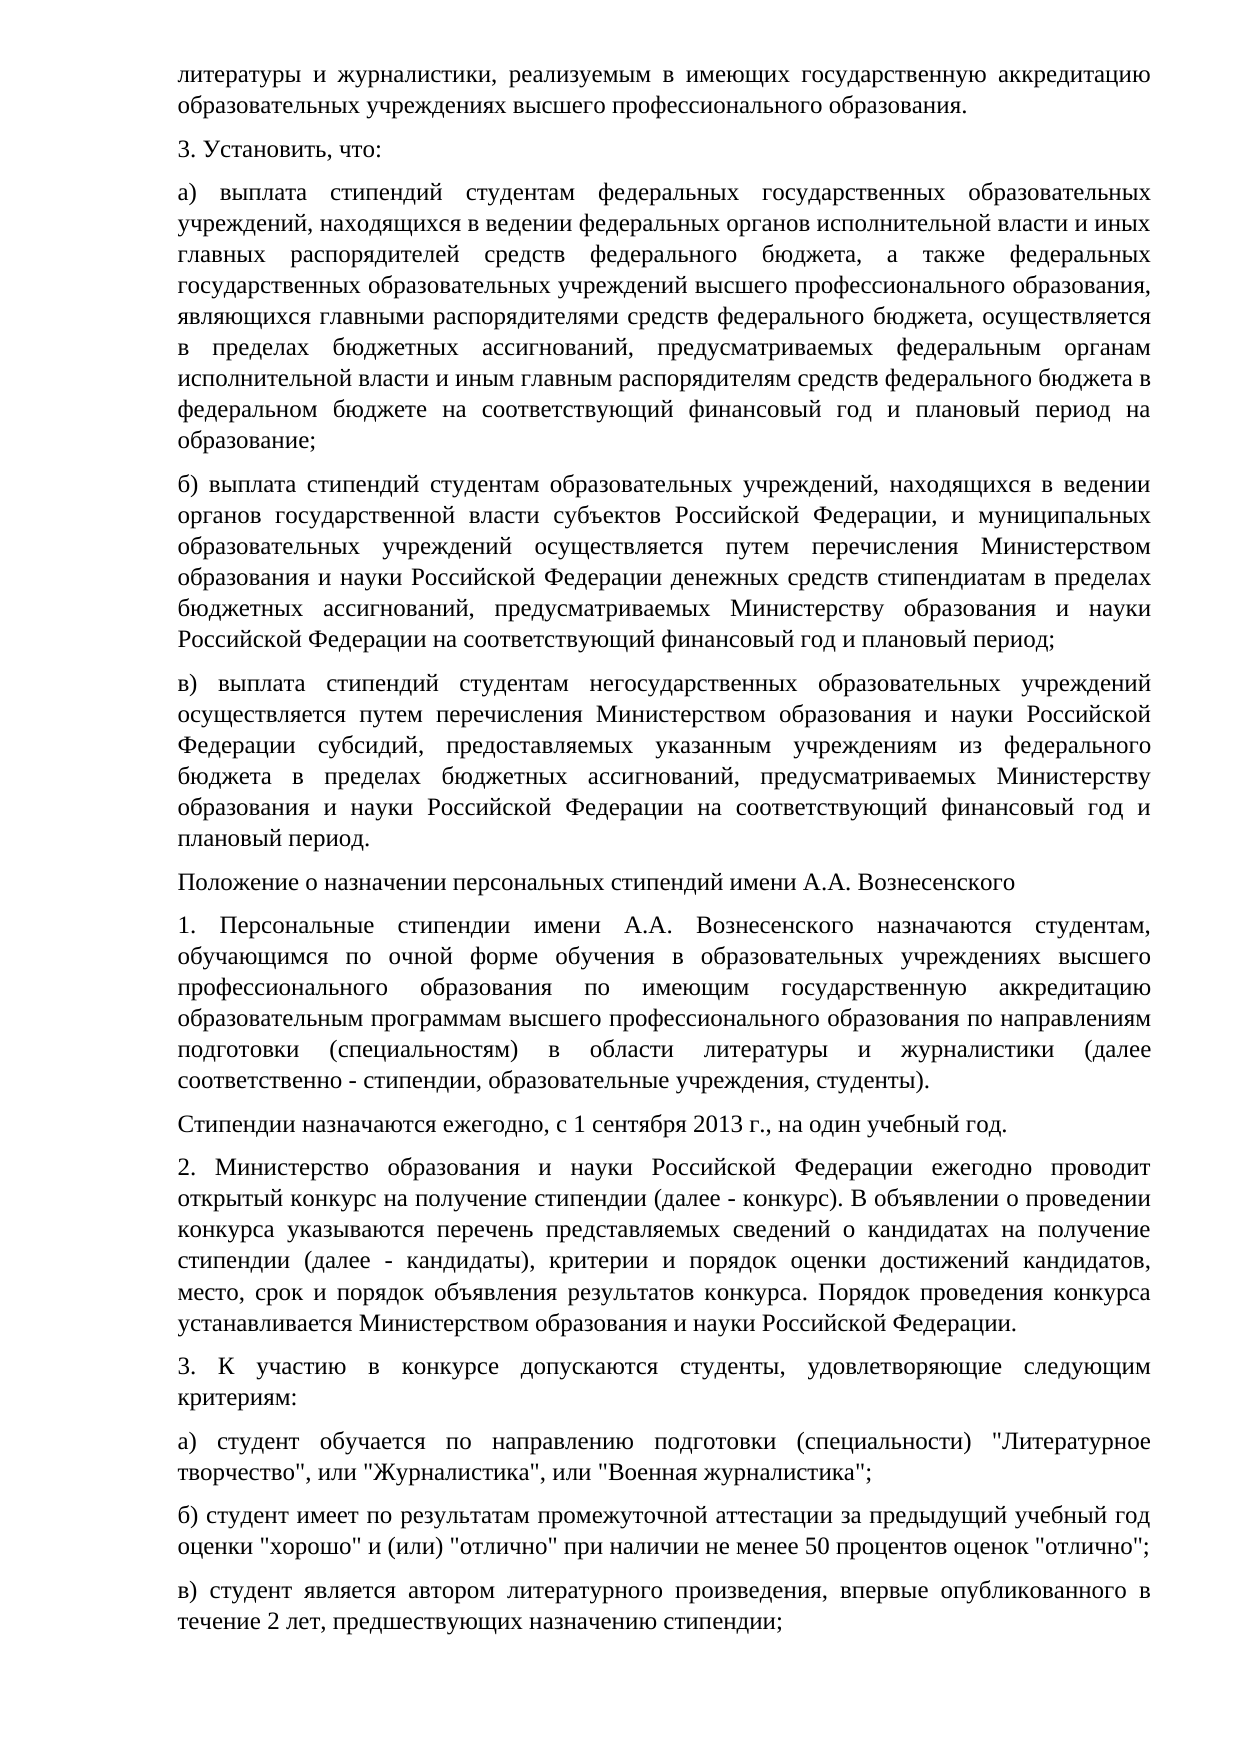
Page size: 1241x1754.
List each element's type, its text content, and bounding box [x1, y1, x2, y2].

text а) студент обучается по направлению подготовки (специальности) "Литературное творчество", или "Журналистика", или "Военная журналистика"; [177, 1426, 1152, 1486]
text б) студент имеет по результатам промежуточной аттестации за предыдущий учебный год оценки "хорошо" и (или) "отлично" при наличии не менее 50 процентов оценок "отлично"; [177, 1500, 1152, 1560]
text 3. Установить, что: [177, 134, 1152, 162]
text в) выплата стипендий студентам негосударственных образовательных учреждений осуществляется путем перечисления Министерством образования и науки Российской Федерации субсидий, предоставляемых указанным учреждениям из федерального бюджета в пределах бюджетных ассигнований, предусматриваемых Министерству образования и науки Российской Федерации на соответствующий финансовый год и плановый период. [177, 668, 1152, 852]
text 2. Министерство образования и науки Российской Федерации ежегодно проводит открытый конкурс на получение стипендии (далее - конкурс). В объявлении о проведении конкурса указываются перечень представляемых сведений о кандидатах на получение стипендии (далее - кандидаты), критерии и порядок оценки достижений кандидатов, место, срок и порядок объявления результатов конкурса. Порядок проведения конкурса устанавливается Министерством образования и науки Российской Федерации. [177, 1152, 1152, 1336]
text 1. Персональные стипендии имени А.А. Вознесенского назначаются студентам, обучающимся по очной форме обучения в образовательных учреждениях высшего профессионального образования по имеющим государственную аккредитацию образовательным программам высшего профессионального образования по направлениям подготовки (специальностям) в области литературы и журналистики (далее соответственно - стипендии, образовательные учреждения, студенты). [177, 910, 1152, 1094]
text Положение о назначении персональных стипендий имени А.А. Вознесенского [177, 867, 1152, 895]
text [177, 59, 1152, 119]
text б) выплата стипендий студентам образовательных учреждений, находящихся в ведении органов государственной власти субъектов Российской Федерации, и муниципальных образовательных учреждений осуществляется путем перечисления Министерством образования и науки Российской Федерации денежных средств стипендиатам в пределах бюджетных ассигнований, предусматриваемых Министерству образования и науки Российской Федерации на соответствующий финансовый год и плановый период; [177, 469, 1152, 653]
text а) выплата стипендий студентам федеральных государственных образовательных учреждений, находящихся в ведении федеральных органов исполнительной власти и иных главных распорядителей средств федерального бюджета, а также федеральных государственных образовательных учреждений высшего профессионального образования, являющихся главными распорядителями средств федерального бюджета, осуществляется в пределах бюджетных ассигнований, предусматриваемых федеральным органам исполнительной власти и иным главным распорядителям средств федерального бюджета в федеральном бюджете на соответствующий финансовый год и плановый период на образование; [177, 177, 1152, 454]
text 3. К участию в конкурсе допускаются студенты, удовлетворяющие следующим критериям: [177, 1351, 1152, 1411]
text Стипендии назначаются ежегодно, с 1 сентября 2013 г., на один учебный год. [177, 1109, 1152, 1138]
text в) студент является автором литературного произведения, впервые опубликованного в течение 2 лет, предшествующих назначению стипендии; [177, 1575, 1152, 1635]
